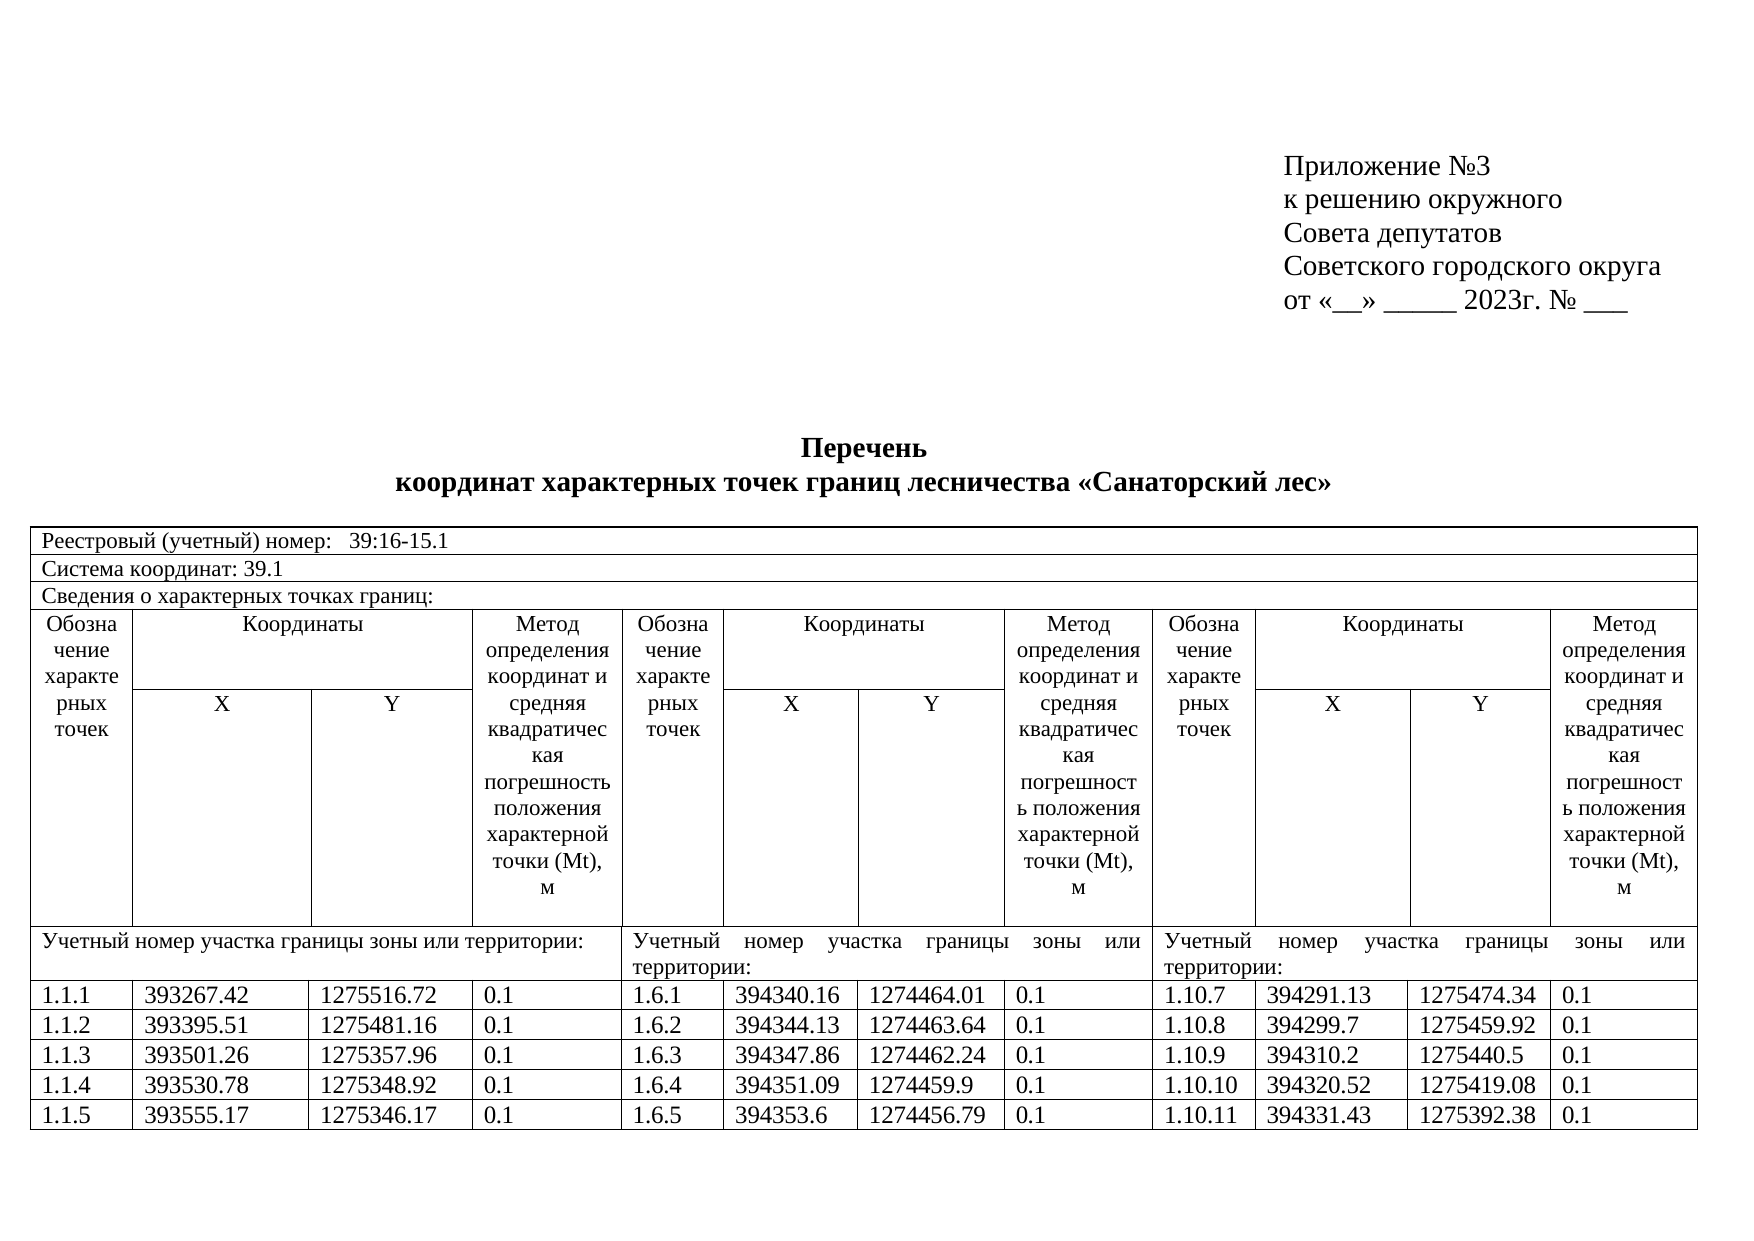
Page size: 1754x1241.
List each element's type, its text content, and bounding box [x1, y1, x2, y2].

text к решению окружного [1283, 181, 1698, 215]
table_cell 1.10.7 [1153, 981, 1255, 1009]
text координат характерных точек границ лесничества «Санаторский лес» [29, 464, 1698, 498]
table_cell 1275392.38 [1408, 1100, 1550, 1128]
table_cell Обозначение характерных точек [31, 610, 132, 926]
table_cell 394320.52 [1256, 1070, 1407, 1099]
table_cell 0.1 [1551, 1010, 1697, 1039]
table_cell 1275419.08 [1408, 1070, 1550, 1099]
table_cell Координаты [1256, 610, 1550, 689]
table_cell 1274464.01 [858, 981, 1004, 1009]
table_cell X [133, 690, 311, 926]
table_cell Метод определения координат и средняя квадратическая погрешность положения характерной точки (Mt), м [1005, 610, 1152, 926]
table_cell 1275346.17 [309, 1100, 472, 1128]
table_cell 1.10.10 [1153, 1070, 1255, 1099]
table_cell 0.1 [1005, 1040, 1152, 1069]
table_cell 394353.6 [724, 1100, 857, 1128]
table_cell 1.6.5 [622, 1100, 723, 1128]
table_cell 393555.17 [133, 1100, 308, 1128]
table_cell 394340.16 [724, 981, 857, 1009]
table_cell 0.1 [1551, 1040, 1697, 1069]
table_cell Система координат: 39.1 [31, 555, 1697, 581]
table_cell Координаты [724, 610, 1004, 689]
table_cell 1274463.64 [858, 1010, 1004, 1039]
table_cell 1274462.24 [858, 1040, 1004, 1069]
table_cell 394344.13 [724, 1010, 857, 1039]
table_cell 1275474.34 [1408, 981, 1550, 1009]
table_cell 1275459.92 [1408, 1010, 1550, 1039]
table_cell Координаты [133, 610, 472, 689]
table_cell 1.10.9 [1153, 1040, 1255, 1069]
table_cell 393267.42 [133, 981, 308, 1009]
table_cell 394291.13 [1256, 981, 1407, 1009]
table_cell 0.1 [1005, 1100, 1152, 1128]
table_cell 0.1 [473, 1040, 621, 1069]
table_cell X [724, 690, 858, 926]
table_cell Учетный номер участка границы зоны или территории: [31, 927, 621, 979]
text Приложение №3 [1283, 148, 1698, 181]
table_cell 0.1 [1005, 1010, 1152, 1039]
table_cell 1275516.72 [309, 981, 472, 1009]
table_cell 1274459.9 [858, 1070, 1004, 1099]
table_cell Обозначение характерных точек [1153, 610, 1255, 926]
table_cell Обозначение характерных точек [623, 610, 723, 926]
table_cell 1.10.8 [1153, 1010, 1255, 1039]
table_cell 1.1.3 [31, 1040, 132, 1069]
table_cell 1.6.2 [622, 1010, 723, 1039]
table_cell 0.1 [1551, 1070, 1697, 1099]
table_cell 1275440.5 [1408, 1040, 1550, 1069]
table_cell 0.1 [1005, 981, 1152, 1009]
table_cell 1275357.96 [309, 1040, 472, 1069]
table_cell 1275481.16 [309, 1010, 472, 1039]
table_cell 0.1 [1551, 1100, 1697, 1128]
table_cell Метод определения координат и средняя квадратическая погрешность положения характерной точки (Mt), м [1551, 610, 1697, 926]
table_cell 393395.51 [133, 1010, 308, 1039]
table_cell 394299.7 [1256, 1010, 1407, 1039]
table_cell 394310.2 [1256, 1040, 1407, 1069]
table_cell 1.1.1 [31, 981, 132, 1009]
table_cell 0.1 [473, 1100, 621, 1128]
table_cell 1.1.4 [31, 1070, 132, 1099]
table_cell 1.1.5 [31, 1100, 132, 1128]
table_cell 1.6.1 [622, 981, 723, 1009]
table_cell Учетный номер участка границы зоны или территории: [622, 927, 1152, 979]
table_cell 394351.09 [724, 1070, 857, 1099]
table_cell 0.1 [1551, 981, 1697, 1009]
text Совета депутатов [1283, 215, 1698, 248]
table_header Реестровый (учетный) номер: 39:16-15.1 [31, 528, 1697, 554]
table_cell 0.1 [1005, 1070, 1152, 1099]
table_cell 394331.43 [1256, 1100, 1407, 1128]
table_cell Y [859, 690, 1004, 926]
table_cell Метод определения координат и средняя квадратическая погрешность положения характерной точки (Mt), м [473, 610, 622, 926]
table_cell 393530.78 [133, 1070, 308, 1099]
text Перечень [29, 431, 1698, 464]
text Советского городского округа [1283, 248, 1698, 282]
table_cell 1275348.92 [309, 1070, 472, 1099]
table_cell 0.1 [473, 1070, 621, 1099]
table_cell 1.10.11 [1153, 1100, 1255, 1128]
table_cell Y [1411, 690, 1550, 926]
table_cell 0.1 [473, 1010, 621, 1039]
table_cell Учетный номер участка границы зоны или территории: [1153, 927, 1697, 979]
table_cell Y [312, 690, 472, 926]
table_cell Сведения о характерных точках границ: [31, 582, 1697, 608]
table_cell 1.6.4 [622, 1070, 723, 1099]
table_cell 1274456.79 [858, 1100, 1004, 1128]
table_cell 1.6.3 [622, 1040, 723, 1069]
table_cell X [1256, 690, 1410, 926]
table_cell 393501.26 [133, 1040, 308, 1069]
text от «__» _____ 2023г. № ___ [1283, 282, 1698, 315]
table_cell 1.1.2 [31, 1010, 132, 1039]
table_cell 394347.86 [724, 1040, 857, 1069]
table_cell 0.1 [473, 981, 621, 1009]
